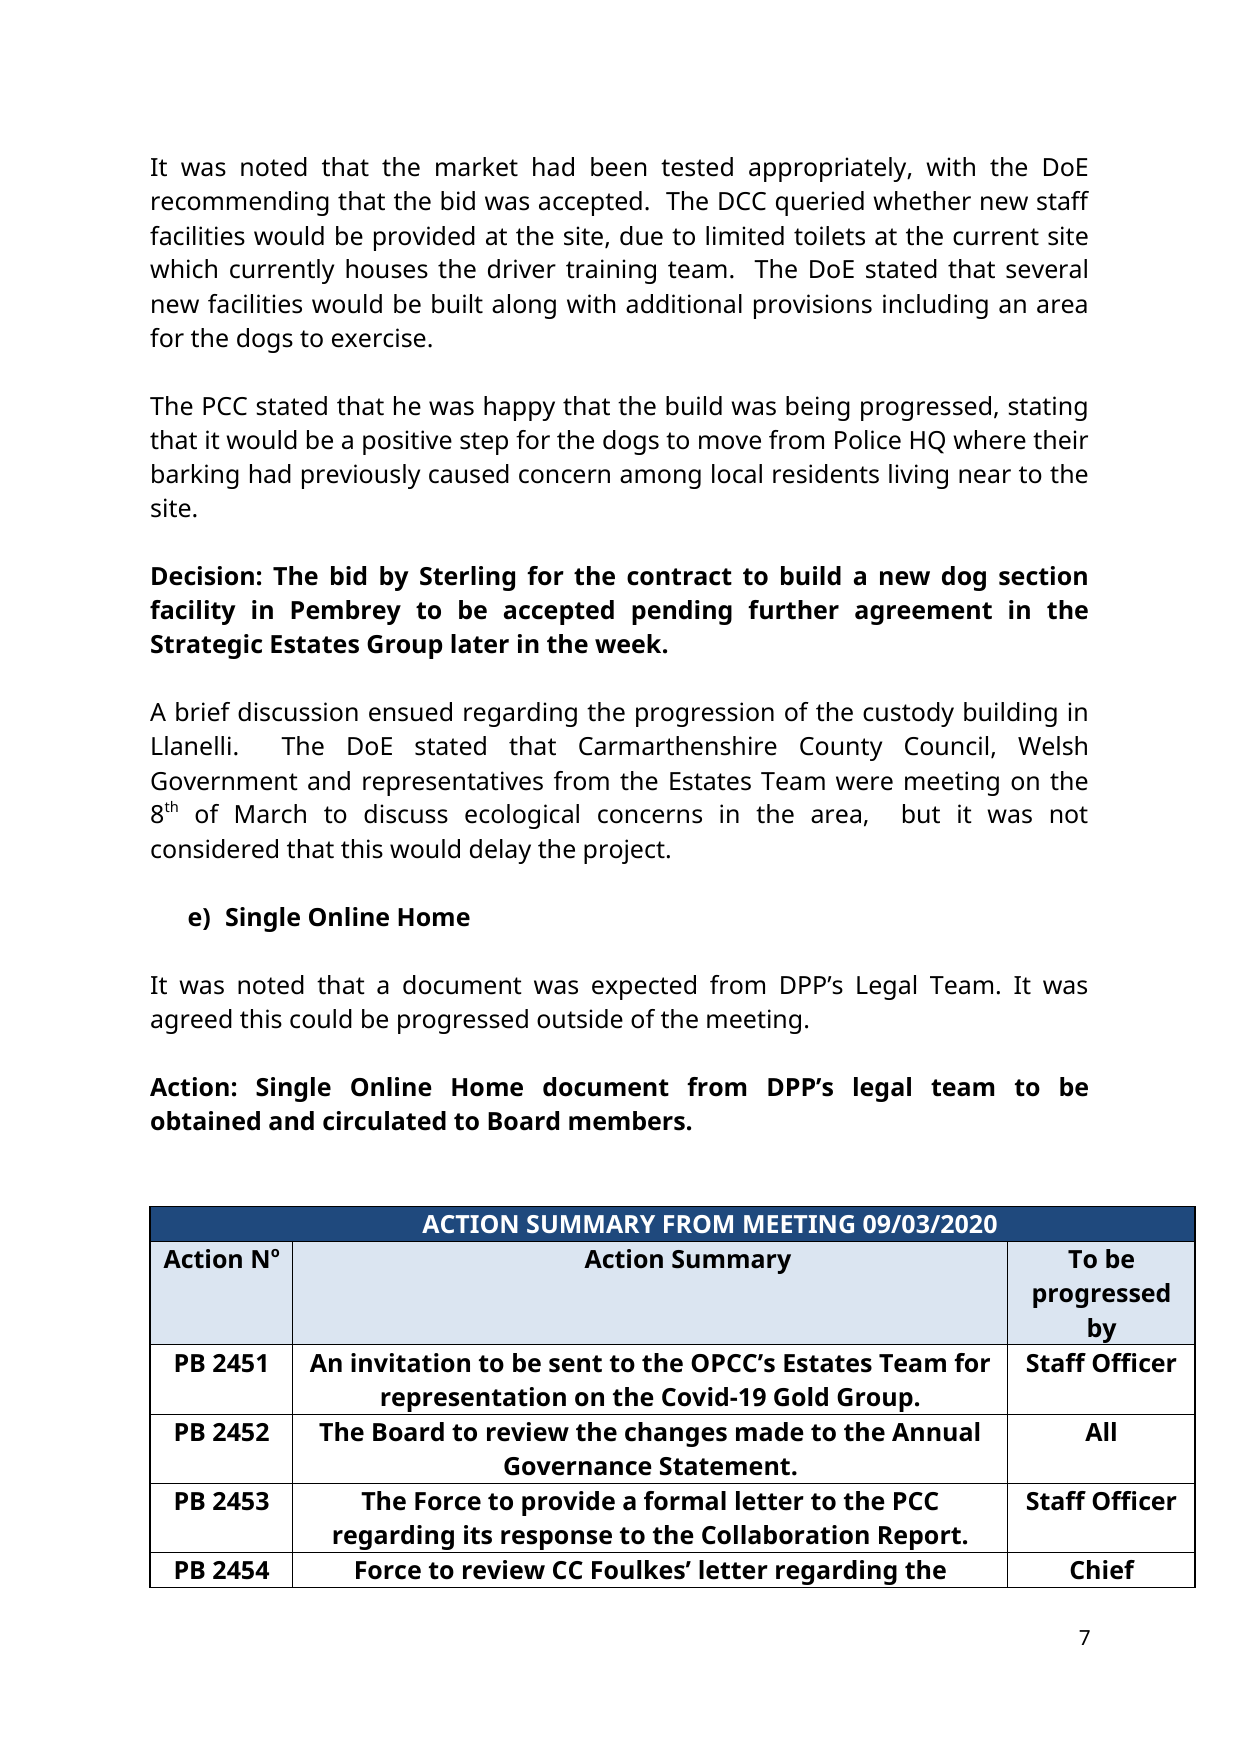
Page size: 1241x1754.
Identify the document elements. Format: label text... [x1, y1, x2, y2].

table_cell An invitation to be sent to the OPCC’s Estates Team for representation on the Covid-19 Gold Group. [293, 1345, 1007, 1413]
text Action: Single Online Home document from DPP’s legal team to be obtained and circulated to Board members. [150, 1070, 1090, 1138]
table_cell PB 2452 [151, 1415, 292, 1483]
text A brief discussion ensued regarding the progression of the custody building in Llanelli. The DoE stated that Carmarthenshire County Council, Welsh Government and representatives from the Estates Team were meeting on the 8th of March to discuss ecological concerns in the area, but it was not considered that this would delay the project. [150, 695, 1090, 865]
table_header ACTION SUMMARY FROM MEETING 09/03/2020 [151, 1207, 1194, 1241]
text The PCC stated that he was happy that the build was being progressed, stating that it would be a positive step for the dogs to move from Police HQ where their barking had previously caused concern among local residents living near to the site. [150, 388, 1090, 525]
table_cell Staff Officer [1008, 1345, 1194, 1413]
table_cell PB 2451 [151, 1345, 292, 1413]
text It was noted that the market had been tested appropriately, with the DoE recommending that the bid was accepted. The DCC queried whether new staff facilities would be provided at the site, due to limited toilets at the current site which currently houses the driver training team. The DoE stated that several new facilities would be built along with additional provisions including an area for the dogs to exercise. [150, 150, 1090, 354]
table_cell The Force to provide a formal letter to the PCC regarding its response to the Collaboration Report. [293, 1484, 1007, 1552]
table_cell Action No [151, 1242, 292, 1344]
table_cell All [1008, 1415, 1194, 1483]
list Single Online Home [187, 899, 1090, 933]
table_cell To be progressed by [1008, 1242, 1194, 1344]
text It was noted that a document was expected from DPP’s Legal Team. It was agreed this could be progressed outside of the meeting. [150, 967, 1090, 1036]
table_cell Action Summary [293, 1242, 1007, 1344]
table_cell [293, 1553, 1007, 1587]
table_cell Staff Officer [1008, 1484, 1194, 1552]
table_cell Chief Officers [1008, 1553, 1194, 1587]
table_cell The Board to review the changes made to the Annual Governance Statement. [293, 1415, 1007, 1483]
table_cell PB 2454 [151, 1553, 292, 1587]
table_cell PB 2453 [151, 1484, 292, 1552]
text Decision: The bid by Sterling for the contract to build a new dog section facility in Pembrey to be accepted pending further agreement in the Strategic Estates Group later in the week. [150, 559, 1090, 661]
